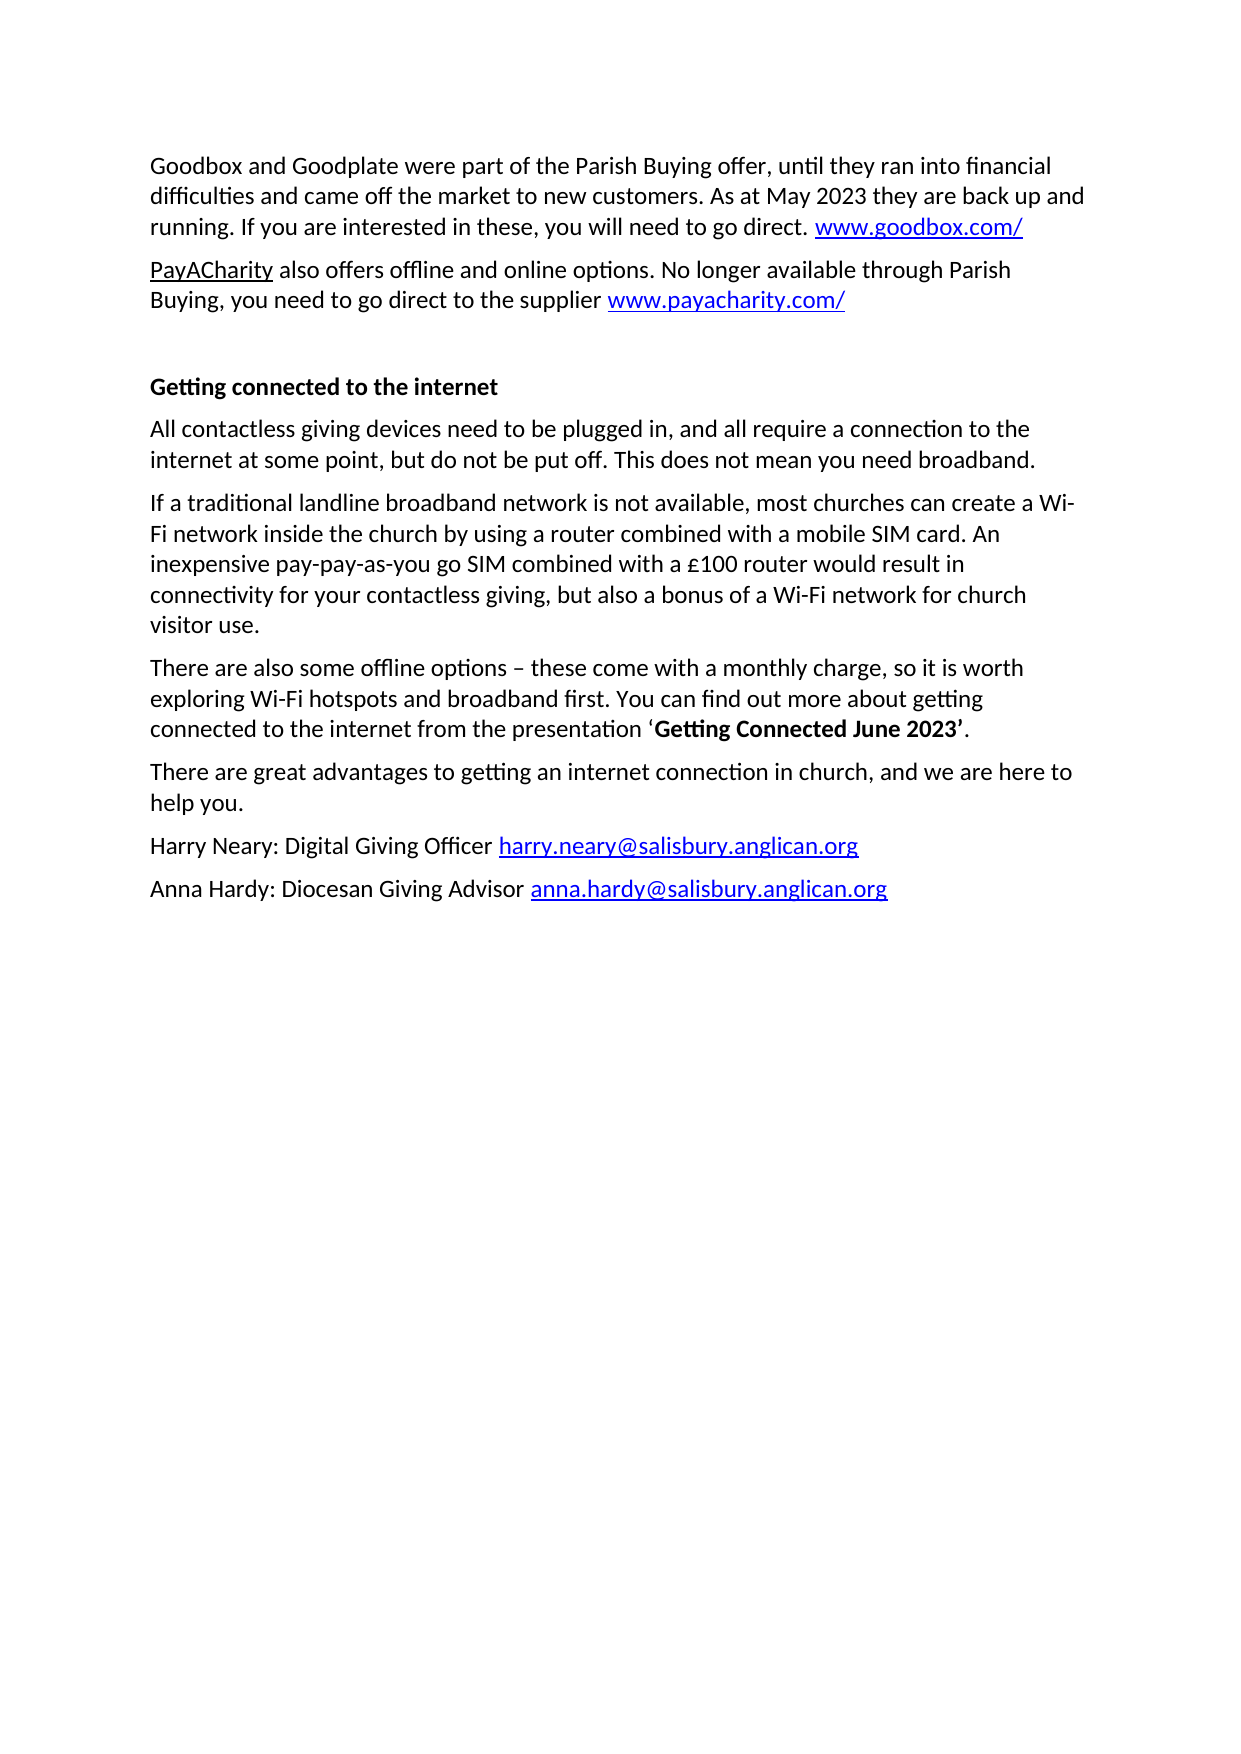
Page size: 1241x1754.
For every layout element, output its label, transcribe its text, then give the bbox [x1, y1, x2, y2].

text There are also some offline options – these come with a monthly charge, so it is worth exploring Wi-Fi hotspots and broadband first. You can find out more about getting connected to the internet from the presentation ‘Getting Connected June 2023’. [150, 652, 1090, 744]
text Goodbox and Goodplate were part of the Parish Buying offer, until they ran into financial difficulties and came off the market to new customers. As at May 2023 they are back up and running. If you are interested in these, you will need to go direct. www.goodbox.com/ [150, 150, 1090, 242]
text Getting connected to the internet [150, 371, 1090, 401]
text If a traditional landline broadband network is not available, most churches can create a Wi-Fi network inside the church by using a router combined with a mobile SIM card. An inexpensive pay-pay-as-you go SIM combined with a £100 router would result in connectivity for your contactless giving, but also a bonus of a Wi-Fi network for church visitor use. [150, 487, 1090, 640]
text Harry Neary: Digital Giving Officer harry.neary@salisbury.anglican.org [150, 830, 1090, 860]
text PayACharity also offers offline and online options. No longer available through Parish Buying, you need to go direct to the supplier www.payacharity.com/ [150, 254, 1090, 315]
text Anna Hardy: Diocesan Giving Advisor anna.hardy@salisbury.anglican.org [150, 873, 1090, 903]
text All contactless giving devices need to be plugged in, and all require a connection to the internet at some point, but do not be put off. This does not mean you need broadband. [150, 414, 1090, 475]
text There are great advantages to getting an internet connection in church, and we are here to help you. [150, 756, 1090, 817]
